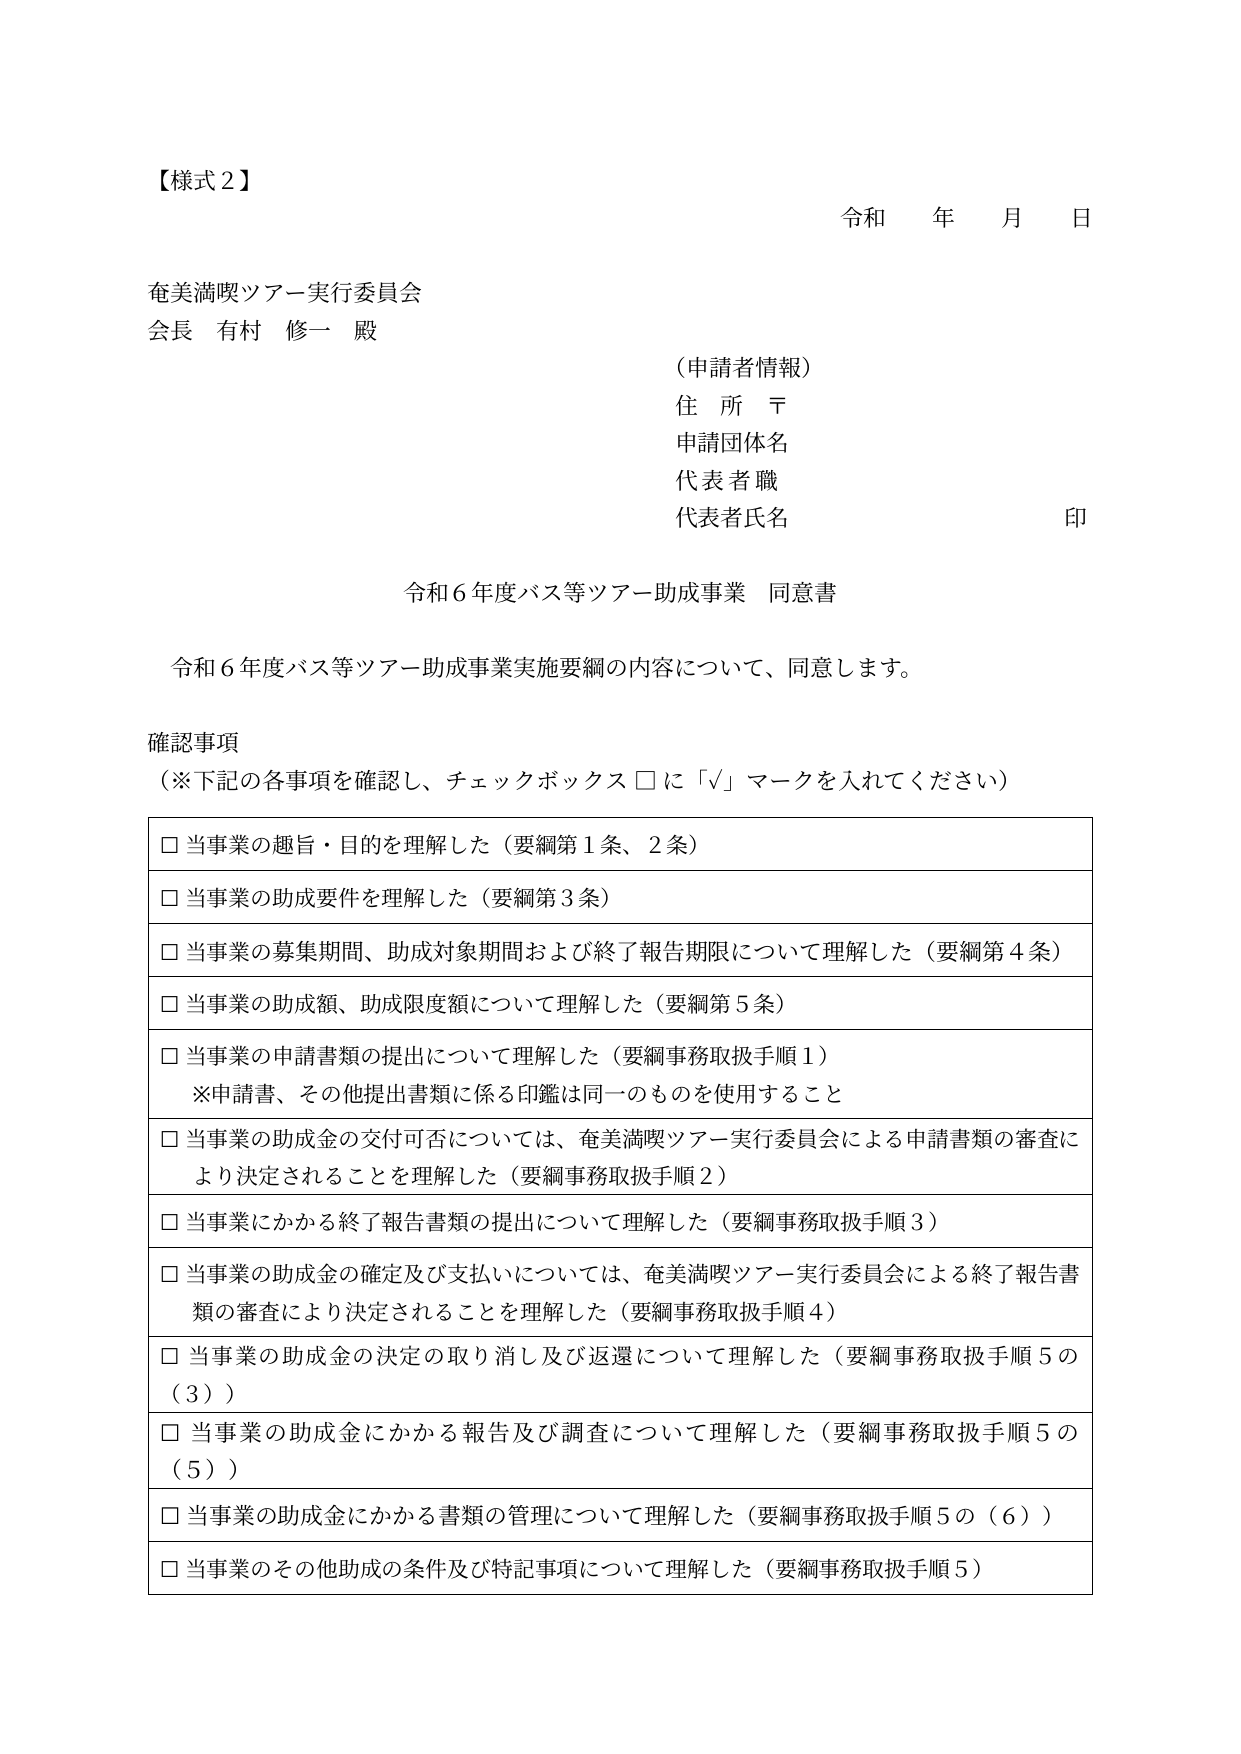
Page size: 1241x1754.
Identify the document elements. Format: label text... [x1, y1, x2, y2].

text 【様式２】 [148, 161, 1092, 198]
text 会長 有村 修一 殿 [148, 311, 1092, 348]
text 奄美満喫ツアー実行委員会 [148, 273, 1092, 311]
table_cell 当事業の申請書類の提出について理解した（要綱事務取扱手順１） ※申請書、その他提出書類に係る印鑑は同一のものを使用すること [149, 1030, 1092, 1118]
table_cell 当事業の助成金にかかる書類の管理について理解した（要綱事務取扱手順５の（６）） [149, 1489, 1092, 1541]
table_cell 当事業のその他助成の条件及び特記事項について理解した（要綱事務取扱手順５） [149, 1542, 1092, 1594]
text 令和６年度バス等ツアー助成事業 同意書 [148, 573, 1092, 611]
text 申請団体名 [148, 423, 1092, 461]
text 代表者氏名 印 [148, 498, 1092, 536]
table_cell 当事業にかかる終了報告書類の提出について理解した（要綱事務取扱手順３） [149, 1195, 1092, 1247]
text 令和６年度バス等ツアー助成事業実施要綱の内容について、同意します。 [148, 648, 1092, 686]
table_header 当事業の趣旨・目的を理解した（要綱第１条、２条） [149, 818, 1092, 870]
table_cell 当事業の助成金の確定及び支払いについては、奄美満喫ツアー実行委員会による終了報告書 類の審査により決定されることを理解した（要綱事務取扱手順４） [149, 1248, 1092, 1336]
text 代表者職 [148, 461, 1092, 498]
table_cell 当事業の助成要件を理解した（要綱第３条） [149, 871, 1092, 923]
table_cell 当事業の助成金の決定の取り消し及び返還について理解した（要綱事務取扱手順５の（３）） [149, 1337, 1092, 1412]
text 住 所 〒 [148, 386, 1092, 423]
subtitle （※下記の各事項を確認し、チェックボックス □ に「✓」マークを入れてください） [148, 761, 1092, 798]
table_cell 当事業の助成金にかかる報告及び調査について理解した（要綱事務取扱手順５の（５）） [149, 1413, 1092, 1488]
subtitle 確認事項 [148, 723, 1092, 761]
table_cell 当事業の助成金の交付可否については、奄美満喫ツアー実行委員会による申請書類の審査に より決定されることを理解した（要綱事務取扱手順２） [149, 1119, 1092, 1194]
table_cell 当事業の助成額、助成限度額について理解した（要綱第５条） [149, 977, 1092, 1029]
text （申請者情報） [148, 348, 1092, 386]
text 令和 年 月 日 [148, 198, 1092, 236]
table_cell 当事業の募集期間、助成対象期間および終了報告期限について理解した（要綱第４条） [149, 924, 1092, 976]
